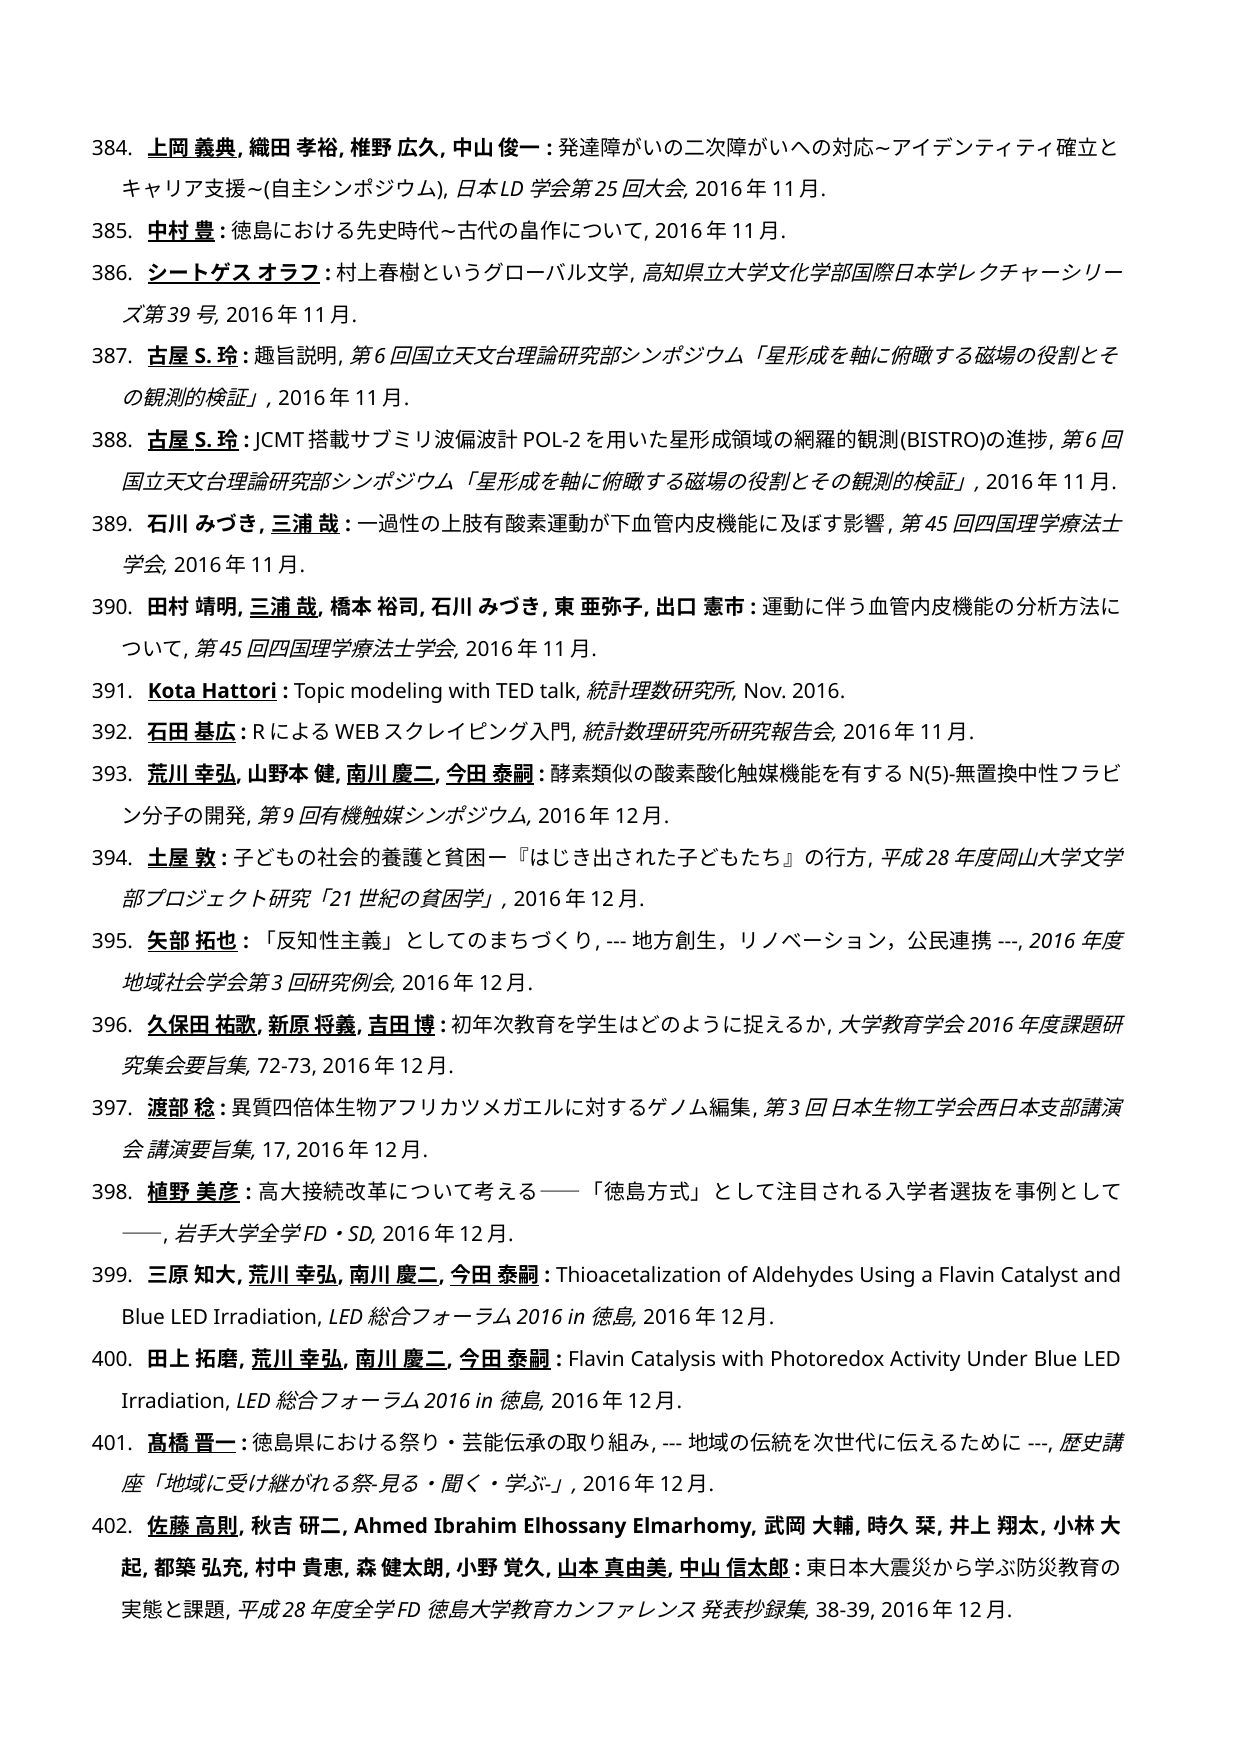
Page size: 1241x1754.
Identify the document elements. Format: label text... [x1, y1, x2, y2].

list 土屋 敦 : 子どもの社会的養護と貧困ー『はじき出された子どもたち』の行方, 平成28年度岡山大学文学部プロジェクト研究「21世紀の貧困学」, 2016年12月. [92, 835, 1122, 919]
list 髙橋 晋一 : 徳島県における祭り・芸能伝承の取り組み, --- 地域の伝統を次世代に伝えるために ---, 歴史講座「地域に受け継がれる祭-見る・聞く・学ぶ-」, 2016年12月. [92, 1420, 1122, 1503]
list 荒川 幸弘, 山野本 健, 南川 慶二, 今田 泰嗣 : 酵素類似の酸素酸化触媒機能を有するN(5)-無置換中性フラビン分子の開発, 第9回有機触媒シンポジウム, 2016年12月. [92, 752, 1122, 835]
list 石川 みづき, 三浦 哉 : 一過性の上肢有酸素運動が下血管内皮機能に及ぼす影響, 第45回四国理学療法士学会, 2016年11月. [92, 501, 1122, 584]
list 三原 知大, 荒川 幸弘, 南川 慶二, 今田 泰嗣 : Thioacetalization of Aldehydes Using a Flavin Catalyst and Blue LED Irradiation, LED総合フォーラム2016 in 徳島, 2016年12月. [92, 1253, 1122, 1336]
list 久保田 祐歌, 新原 将義, 吉田 博 : 初年次教育を学生はどのように捉えるか, 大学教育学会2016年度課題研究集会要旨集, 72-73, 2016年12月. [92, 1002, 1122, 1086]
list 佐藤 高則, 秋吉 研二, Ahmed Ibrahim Elhossany Elmarhomy, 武岡 大輔, 時久 栞, 井上 翔太, 小林 大起, 都築 弘充, 村中 貴恵, 森 健太朗, 小野 覚久, 山本 真由美, 中山 信太郎 : 東日本大震災から学ぶ防災教育の実態と課題, 平成28年度全学FD 徳島大学教育カンファレンス 発表抄録集, 38-39, 2016年12月. [92, 1503, 1122, 1629]
list シートゲス オラフ : 村上春樹というグローバル文学, 高知県立大学文化学部国際日本学レクチャーシリーズ第39号, 2016年11月. [92, 250, 1122, 334]
list 石田 基広 : RによるWEBスクレイピング入門, 統計数理研究所研究報告会, 2016年11月. [92, 710, 1122, 752]
list 田村 靖明, 三浦 哉, 橋本 裕司, 石川 みづき, 東 亜弥子, 出口 憲市 : 運動に伴う血管内皮機能の分析方法について, 第45回四国理学療法士学会, 2016年11月. [92, 584, 1122, 668]
list 古屋 S. 玲 : JCMT搭載サブミリ波偏波計POL-2を用いた星形成領域の網羅的観測(BISTRO)の進捗, 第6回国立天文台理論研究部シンポジウム「星形成を軸に俯瞰する磁場の役割とその観測的検証」, 2016年11月. [92, 417, 1122, 501]
list 矢部 拓也 : 「反知性主義」としてのまちづくり, --- 地方創生，リノベーション，公民連携 ---, 2016年度地域社会学会第3回研究例会, 2016年12月. [92, 919, 1122, 1002]
list Kota Hattori : Topic modeling with TED talk, 統計理数研究所, Nov. 2016. [92, 668, 1122, 710]
list 古屋 S. 玲 : 趣旨説明, 第6回国立天文台理論研究部シンポジウム「星形成を軸に俯瞰する磁場の役割とその観測的検証」, 2016年11月. [92, 334, 1122, 417]
list 田上 拓磨, 荒川 幸弘, 南川 慶二, 今田 泰嗣 : Flavin Catalysis with Photoredox Activity Under Blue LED Irradiation, LED総合フォーラム2016 in 徳島, 2016年12月. [92, 1336, 1122, 1420]
list 渡部 稔 : 異質四倍体生物アフリカツメガエルに対するゲノム編集, 第3回 日本生物工学会西日本支部講演会 講演要旨集, 17, 2016年12月. [92, 1086, 1122, 1169]
list 上岡 義典, 織田 孝裕, 椎野 広久, 中山 俊一 : 発達障がいの二次障がいへの対応∼アイデンティティ確立とキャリア支援∼(自主シンポジウム), 日本LD学会第25回大会, 2016年11月. [92, 125, 1122, 209]
list 中村 豊 : 徳島における先史時代∼古代の畠作について, 2016年11月. [92, 209, 1122, 250]
list 植野 美彦 : 高大接続改革について考える――「徳島方式」として注目される入学者選抜を事例として――, 岩手大学全学FD・SD, 2016年12月. [92, 1169, 1122, 1253]
